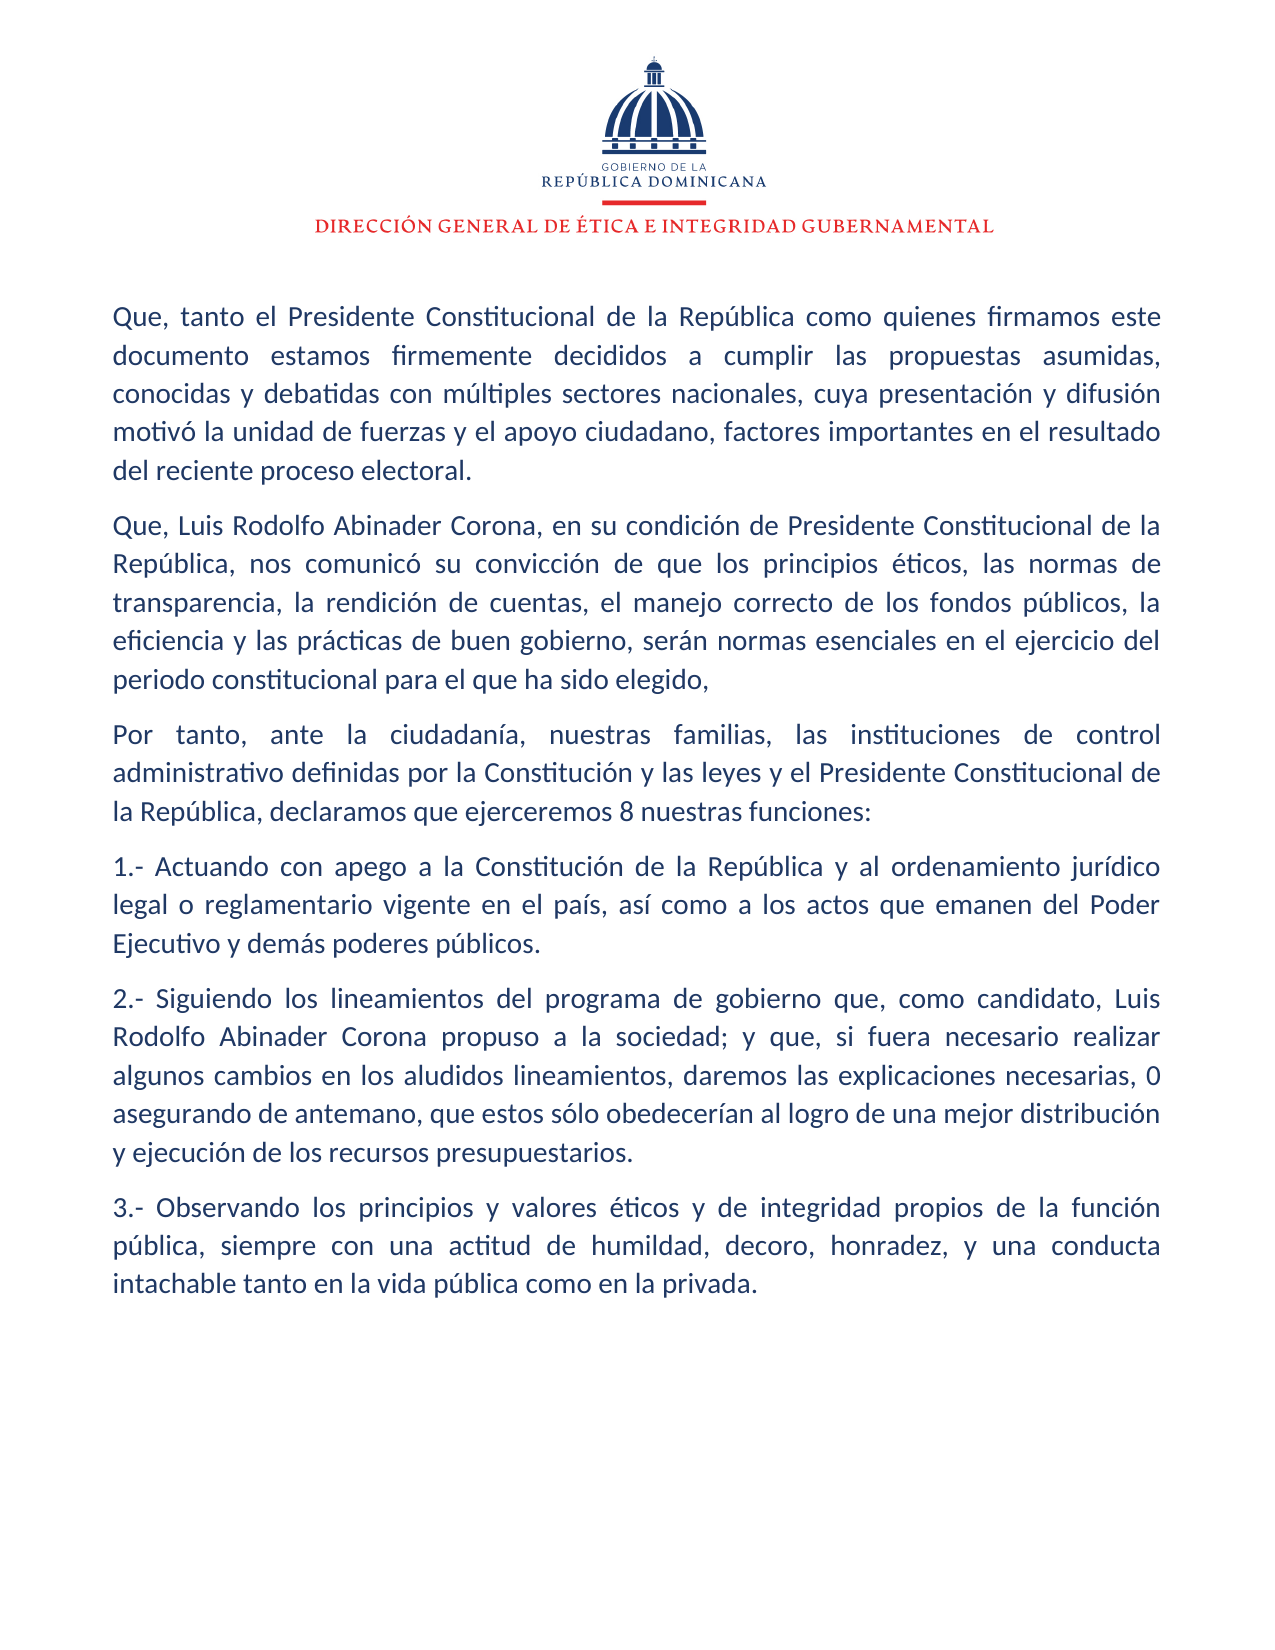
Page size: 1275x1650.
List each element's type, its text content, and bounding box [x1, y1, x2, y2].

text 1.- Actuando con apego a la Constitución de la República y al ordenamiento jurídico legal o reglamentario vigente en el país, así como a los actos que emanen del Poder Ejecutivo y demás poderes públicos. [112, 848, 1162, 960]
text Que, Luis Rodolfo Abinader Corona, en su condición de Presidente Constitucional de la República, nos comunicó su convicción de que los principios éticos, las normas de transparencia, la rendición de cuentas, el manejo correcto de los fondos públicos, la eficiencia y las prácticas de buen gobierno, serán normas esenciales en el ejercicio del periodo constitucional para el que ha sido elegido, [112, 507, 1162, 696]
text Que, tanto el Presidente Constitucional de la República como quienes firmamos este documento estamos firmemente decididos a cumplir las propuestas asumidas, conocidas y debatidas con múltiples sectores nacionales, cuya presentación y difusión motivó la unidad de fuerzas y el apoyo ciudadano, factores importantes en el resultado del reciente proceso electoral. [112, 298, 1162, 488]
text 3.- Observando los principios y valores éticos y de integridad propios de la función pública, siempre con una actitud de humildad, decoro, honradez, y una conducta intachable tanto en la vida pública como en la privada. [112, 1189, 1162, 1301]
picture [0, 0, 1275, 241]
text Por tanto, ante la ciudadanía, nuestras familias, las instituciones de control administrativo definidas por la Constitución y las leyes y el Presidente Constitucional de la República, declaramos que ejerceremos 8 nuestras funciones: [112, 716, 1162, 828]
text 2.- Siguiendo los lineamientos del programa de gobierno que, como candidato, Luis Rodolfo Abinader Corona propuso a la sociedad; y que, si fuera necesario realizar algunos cambios en los aludidos lineamientos, daremos las explicaciones necesarias, 0 asegurando de antemano, que estos sólo obedecerían al logro de una mejor distribución y ejecución de los recursos presupuestarios. [112, 980, 1162, 1169]
